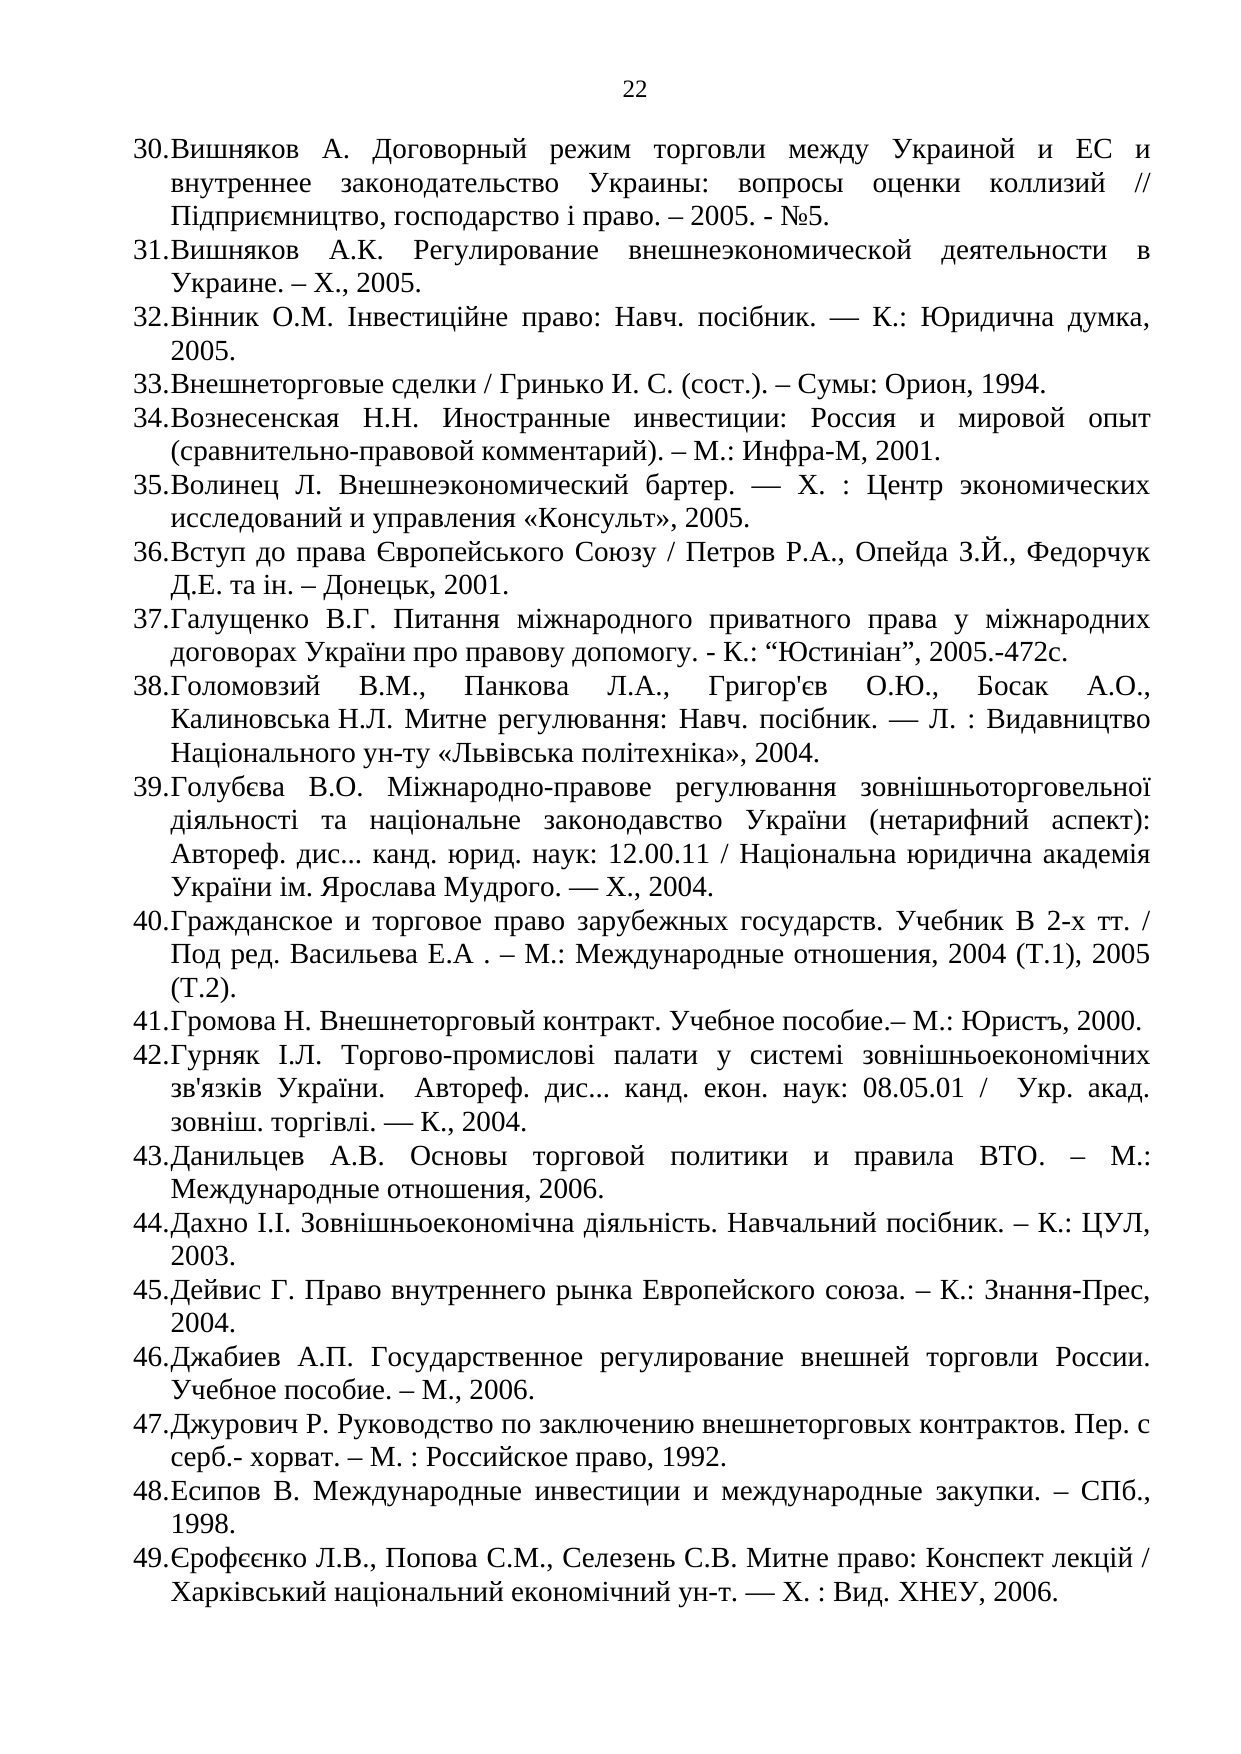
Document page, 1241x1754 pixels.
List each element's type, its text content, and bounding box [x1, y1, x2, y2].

list Дахно І.І. Зовнішньоекономічна діяльність. Навчальний посібник. – К.: ЦУЛ, 2003. [133, 1205, 1152, 1272]
list Вінник О.М. Інвестиційне право: Навч. посібник. — К.: Юридична думка, 2005. [133, 299, 1152, 366]
list Галущенко В.Г. Питання міжнародного приватного права у міжнародних договорах України про правову допомогу. - К.: “Юстиніан”, 2005.-472с. [133, 601, 1152, 668]
list Волинец Л. Внешнеэкономический бартер. — Х. : Центр экономических исследований и управления «Консульт», 2005. [133, 467, 1152, 534]
list Данильцев А.В. Основы торговой политики и правила ВТО. – М.: Международные отношения, 2006. [133, 1138, 1152, 1205]
list Гурняк І.Л. Торгово-промислові палати у системі зовнішньоекономічних зв'язків України. Автореф. дис... канд. екон. наук: 08.05.01 / Укр. акад. зовніш. торгівлі. — К., 2004. [133, 1037, 1152, 1138]
list Єрофєєнко Л.В., Попова С.М., Селезень С.В. Митне право: Конспект лекцій / Харківський національний економічний ун-т. — Х. : Вид. ХНЕУ, 2006. [133, 1540, 1152, 1607]
list Вступ до права Європейського Союзу / Петров Р.А., Опейда З.Й., Федорчук Д.Е. та ін. – Донецьк, 2001. [133, 534, 1152, 601]
list Джурович Р. Руководство по заключению внешнеторговых контрактов. Пер. с серб.- хорват. – М. : Российское право, 1992. [133, 1406, 1152, 1473]
list Громова Н. Внешнеторговый контракт. Учебное пособие.– М.: Юристъ, 2000. [133, 1003, 1152, 1037]
list Голомовзий В.М., Панкова Л.А., Григор'єв О.Ю., Босак А.О., Калиновська Н.Л. Митне регулювання: Навч. посібник. — Л. : Видавництво Національного ун-ту «Львівська політехніка», 2004. [133, 668, 1152, 769]
list Дейвис Г. Право внутреннего рынка Европейского союза. – К.: Знання-Прес, 2004. [133, 1272, 1152, 1339]
list Есипов В. Международные инвестиции и международные закупки. – СПб., 1998. [133, 1473, 1152, 1540]
list Голубєва В.О. Міжнародно-правове регулювання зовнішньоторговельної діяльності та національне законодавство України (нетарифний аспект): Автореф. дис... канд. юрид. наук: 12.00.11 / Національна юридична академія України ім. Ярослава Мудрого. — Х., 2004. [133, 769, 1152, 903]
list Гражданское и торговое право зарубежных государств. Учебник В 2-х тт. / Под ред. Васильева Е.А . – М.: Международные отношения, 2004 (Т.1), 2005 (Т.2). [133, 903, 1152, 1003]
list Вознесенская Н.Н. Иностранные инвестиции: Россия и мировой опыт (сравнительно-правовой комментарий). – М.: Инфра-М, 2001. [133, 400, 1152, 467]
list Вишняков А.К. Регулирование внешнеэкономической деятельности в Украине. – Х., 2005. [133, 232, 1152, 299]
list Внешнеторговые сделки / Гринько И. С. (сост.). – Сумы: Орион, 1994. [133, 366, 1152, 400]
list Джабиев А.П. Государственное регулирование внешней торговли России. Учебное пособие. – М., 2006. [133, 1339, 1152, 1406]
list Вишняков А. Договорный режим торговли между Украиной и ЕС и внутреннее законодательство Украины: вопросы оценки коллизий // Підприємництво, господарство і право. – 2005. - №5. [133, 131, 1152, 232]
